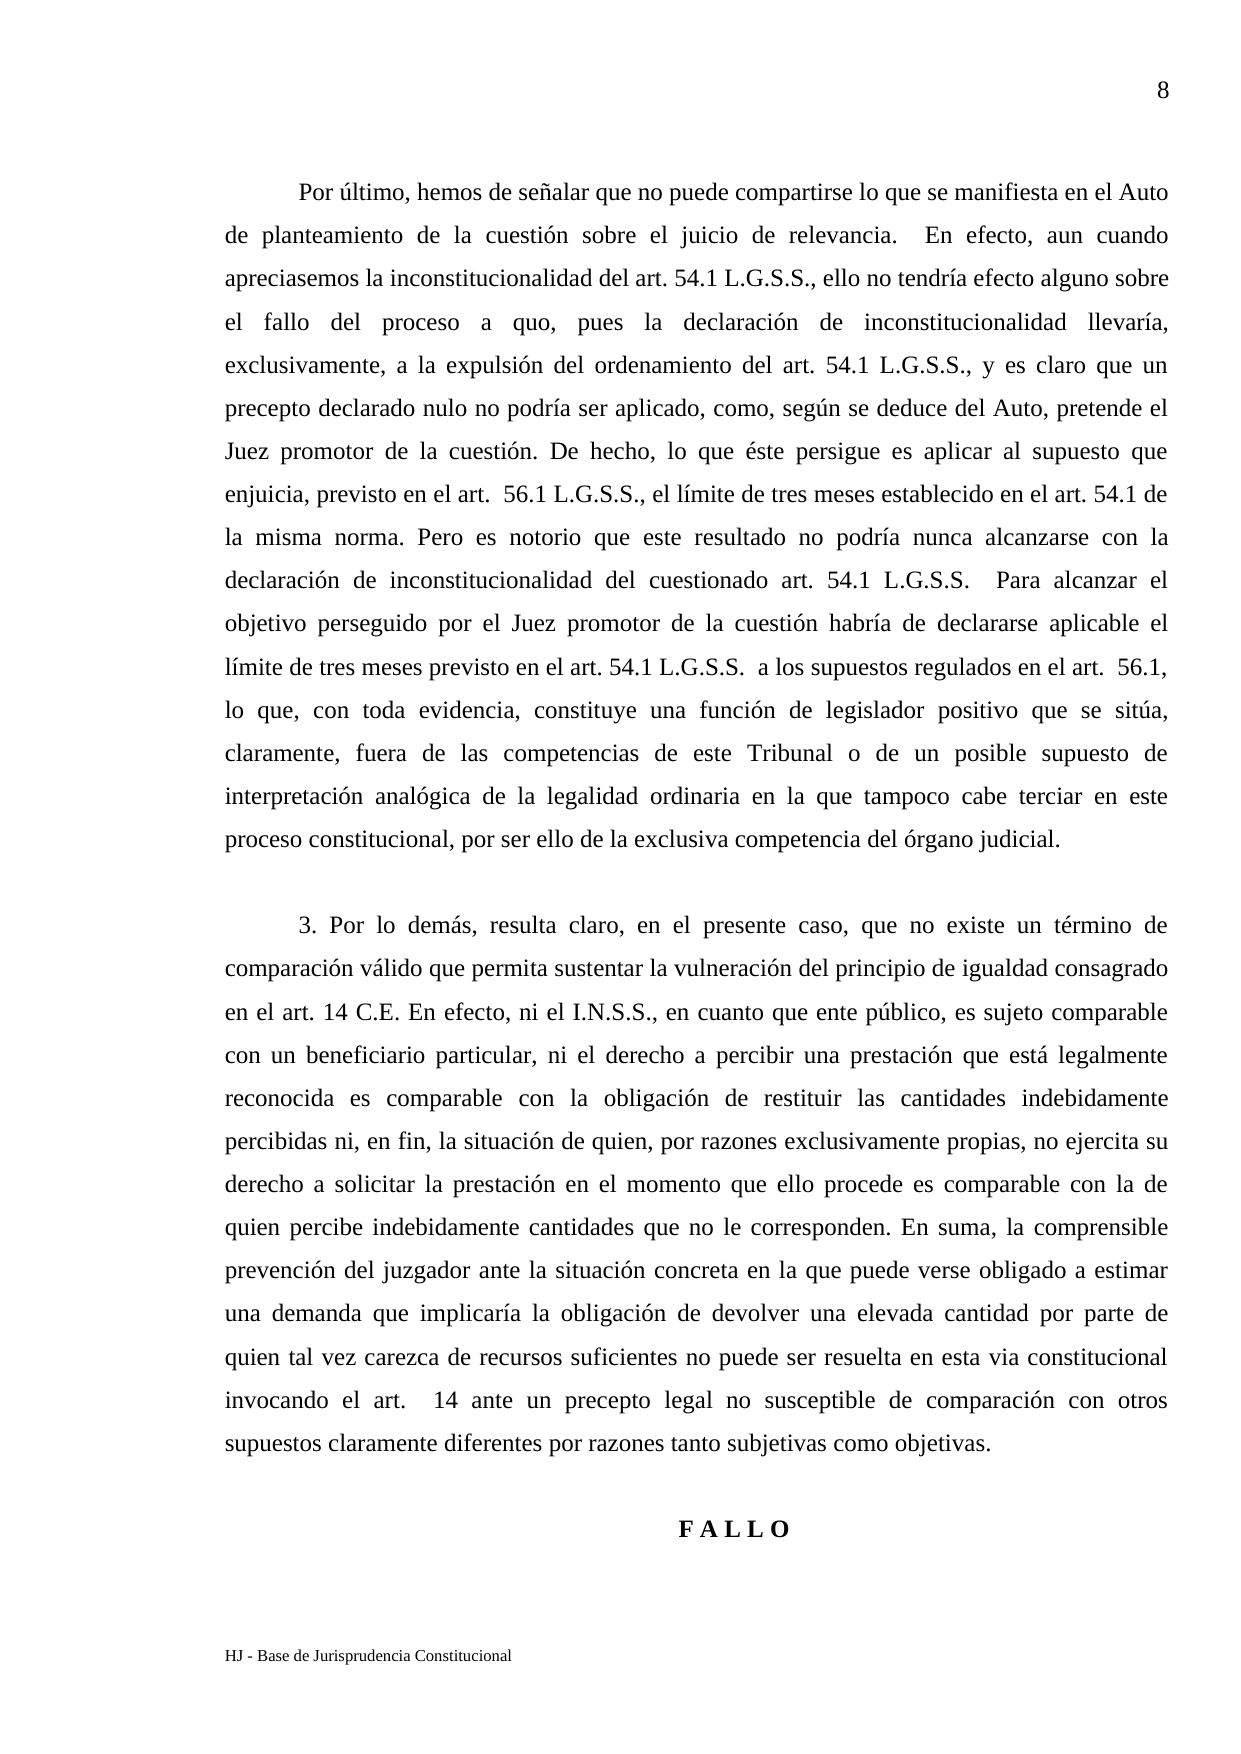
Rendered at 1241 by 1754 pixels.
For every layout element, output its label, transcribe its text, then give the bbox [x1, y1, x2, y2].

text 3. Por lo demás, resulta claro, en el presente caso, que no existe un término de comparación válido que permita sustentar la vulneración del principio de igualdad consagrado en el art. 14 C.E. En efecto, ni el I.N.S.S., en cuanto que ente público, es sujeto comparable con un beneficiario particular, ni el derecho a percibir una prestación que está legalmente reconocida es comparable con la obligación de restituir las cantidades indebidamente percibidas ni, en fin, la situación de quien, por razones exclusivamente propias, no ejercita su derecho a solicitar la prestación en el momento que ello procede es comparable con la de quien percibe indebidamente cantidades que no le corresponden. En suma, la comprensible prevención del juzgador ante la situación concreta en la que puede verse obligado a estimar una demanda que implicaría la obligación de devolver una elevada cantidad por parte de quien tal vez carezca de recursos suficientes no puede ser resuelta en esta via constitucional invocando el art. 14 ante un precepto legal no susceptible de comparación con otros supuestos claramente diferentes por razones tanto subjetivas como objetivas. [224, 910, 1169, 1457]
text Por último, hemos de señalar que no puede compartirse lo que se manifiesta en el Auto de planteamiento de la cuestión sobre el juicio de relevancia. En efecto, aun cuando apreciasemos la inconstitucionalidad del art. 54.1 L.G.S.S., ello no tendría efecto alguno sobre el fallo del proceso a quo, pues la declaración de inconstitucionalidad llevaría, exclusivamente, a la expulsión del ordenamiento del art. 54.1 L.G.S.S., y es claro que un precepto declarado nulo no podría ser aplicado, como, según se deduce del Auto, pretende el Juez promotor de la cuestión. De hecho, lo que éste persigue es aplicar al supuesto que enjuicia, previsto en el art. 56.1 L.G.S.S., el límite de tres meses establecido en el art. 54.1 de la misma norma. Pero es notorio que este resultado no podría nunca alcanzarse con la declaración de inconstitucionalidad del cuestionado art. 54.1 L.G.S.S. Para alcanzar el objetivo perseguido por el Juez promotor de la cuestión habría de declararse aplicable el límite de tres meses previsto en el art. 54.1 L.G.S.S. a los supuestos regulados en el art. 56.1, lo que, con toda evidencia, constituye una función de legislador positivo que se sitúa, claramente, fuera de las competencias de este Tribunal o de un posible supuesto de interpretación analógica de la legalidad ordinaria en la que tampoco cabe terciar en este proceso constitucional, por ser ello de la exclusiva competencia del órgano judicial. [224, 177, 1169, 853]
subtitle F A L L O [224, 1514, 1169, 1543]
